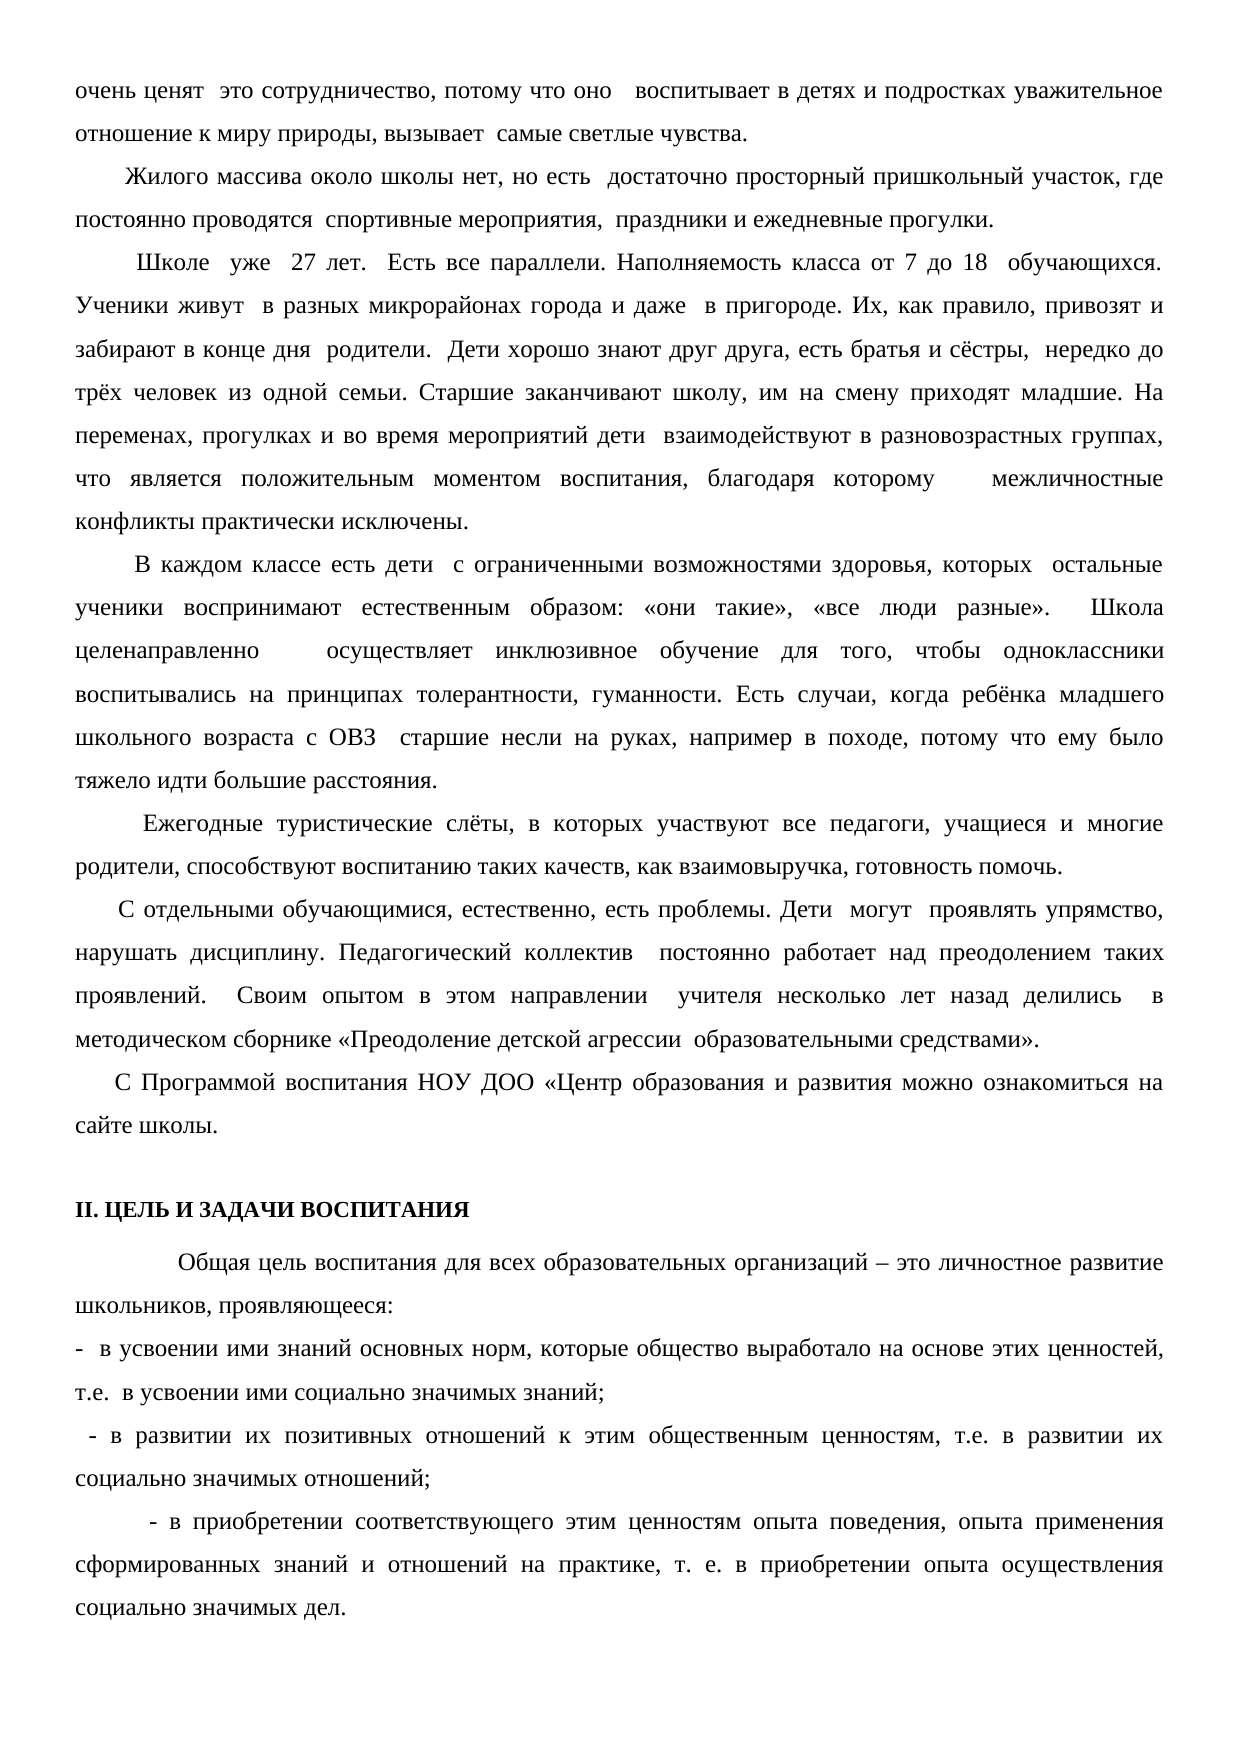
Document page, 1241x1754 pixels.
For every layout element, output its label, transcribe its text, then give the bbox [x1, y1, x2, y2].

list Школе уже 27 лет. Есть все параллели. Наполняемость класса от 7 до 18 обучающихся. Ученики живут в разных микрорайонах города и даже в пригороде. Их, как правило, привозят и забирают в конце дня родители. Дети хорошо знают друг друга, есть братья и сёстры, нередко до трёх человек из одной семьи. Старшие заканчивают школу, им на смену приходят младшие. На переменах, прогулках и во время мероприятий дети взаимодействуют в разновозрастных группах, что является положительным моментом воспитания, благодаря которому межличностные конфликты практически исключены. [75, 247, 1165, 535]
list Ежегодные туристические слёты, в которых участвуют все педагоги, учащиеся и многие родители, способствуют воспитанию таких качеств, как взаимовыручка, готовность помочь. [75, 808, 1165, 880]
text - в развитии их позитивных отношений к этим общественным ценностям, т.е. в развитии их социально значимых отношений; [75, 1420, 1165, 1492]
list В каждом классе есть дети с ограниченными возможностями здоровья, которых остальные ученики воспринимают естественным образом: «они такие», «все люди разные». Школа целенаправленно осуществляет инклюзивное обучение для того, чтобы одноклассники воспитывались на принципах толерантности, гуманности. Есть случаи, когда ребёнка младшего школьного возраста с ОВЗ старшие несли на руках, например в походе, потому что ему было тяжело идти большие расстояния. [75, 549, 1165, 794]
text - в приобретении соответствующего этим ценностям опыта поведения, опыта применения сформированных знаний и отношений на практике, т. е. в приобретении опыта осуществления социально значимых дел. [75, 1506, 1165, 1621]
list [75, 75, 1165, 147]
list С Программой воспитания НОУ ДОО «Центр образования и развития можно ознакомиться на сайте школы. [75, 1067, 1165, 1139]
list Жилого массива около школы нет, но есть достаточно просторный пришкольный участок, где постоянно проводятся спортивные мероприятия, праздники и ежедневные прогулки. [75, 161, 1165, 233]
text - в усвоении ими знаний основных норм, которые общество выработало на основе этих ценностей, т.е. в усвоении ими социально значимых знаний; [75, 1333, 1165, 1405]
text Общая цель воспитания для всех образовательных организаций – это личностное развитие школьников, проявляющееся: [75, 1247, 1165, 1319]
list С отдельными обучающимися, естественно, есть проблемы. Дети могут проявлять упрямство, нарушать дисциплину. Педагогический коллектив постоянно работает над преодолением таких проявлений. Своим опытом в этом направлении учителя несколько лет назад делились в методическом сборнике «Преодоление детской агрессии образовательными средствами». [75, 894, 1165, 1052]
list II. ЦЕЛЬ И ЗАДАЧИ ВОСПИТАНИЯ [75, 1196, 1165, 1223]
